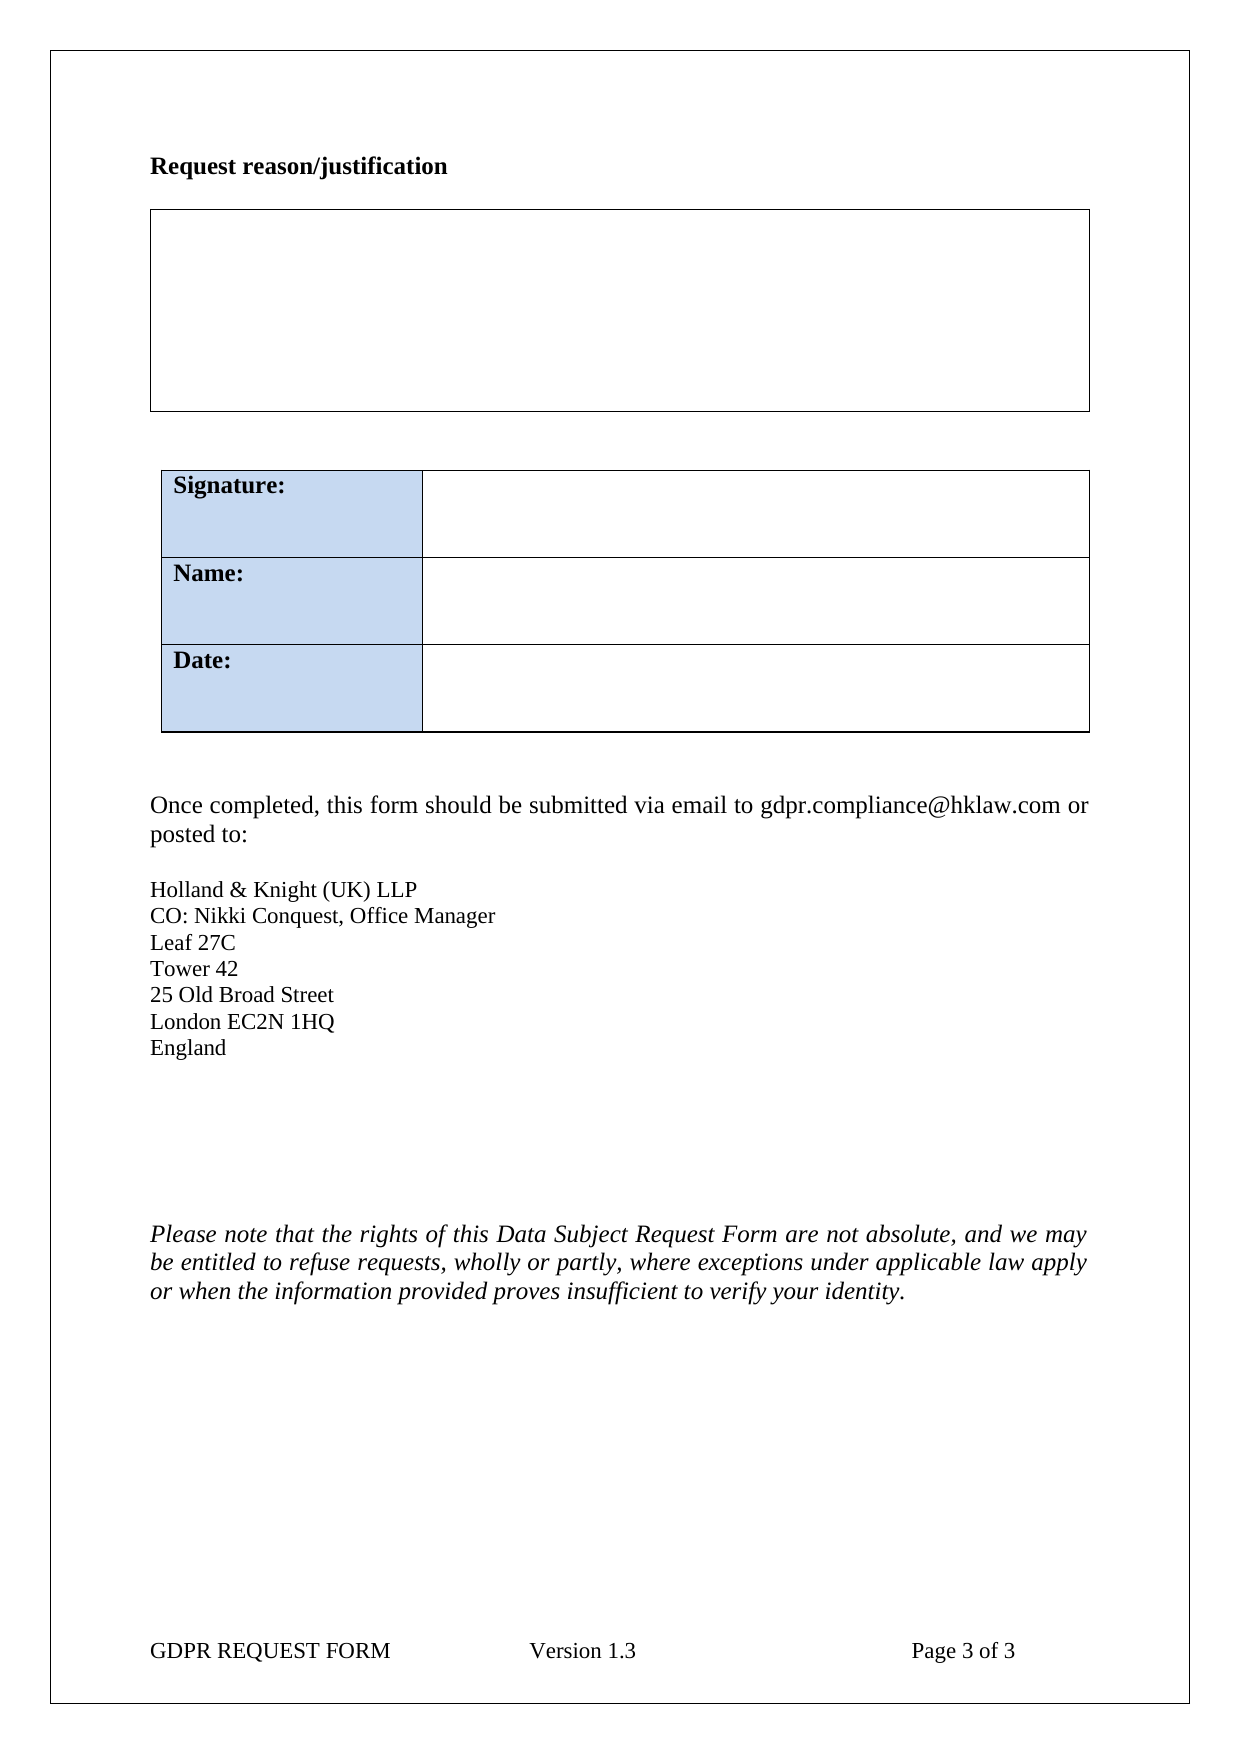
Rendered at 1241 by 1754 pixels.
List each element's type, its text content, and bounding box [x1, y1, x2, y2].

text England [150, 1034, 1090, 1061]
text Request reason/justification [150, 151, 1090, 180]
text Leaf 27C [150, 929, 1090, 955]
text Please note that the rights of this Data Subject Request Form are not absolute, and we may be entitled to refuse requests, wholly or partly, where exceptions under applicable law apply or when the information provided proves insufficient to verify your identity. [150, 1219, 1090, 1305]
text Once completed, this form should be submitted via email to gdpr.compliance@hklaw.com or posted to: [150, 790, 1090, 847]
table_cell Date: [162, 645, 422, 731]
text Holland & Knight (UK) LLP [150, 876, 1090, 902]
table_cell [423, 558, 1089, 644]
table_header [151, 210, 1089, 411]
text London EC2N 1HQ [150, 1008, 1090, 1034]
table_cell Name: [162, 558, 422, 644]
text CO: Nikki Conquest, Office Manager [150, 902, 1090, 929]
table_cell [423, 645, 1089, 731]
text Tower 42 [150, 955, 1090, 982]
table_header Signature: [162, 471, 422, 557]
table_header [423, 471, 1089, 557]
text 25 Old Broad Street [150, 982, 1090, 1008]
